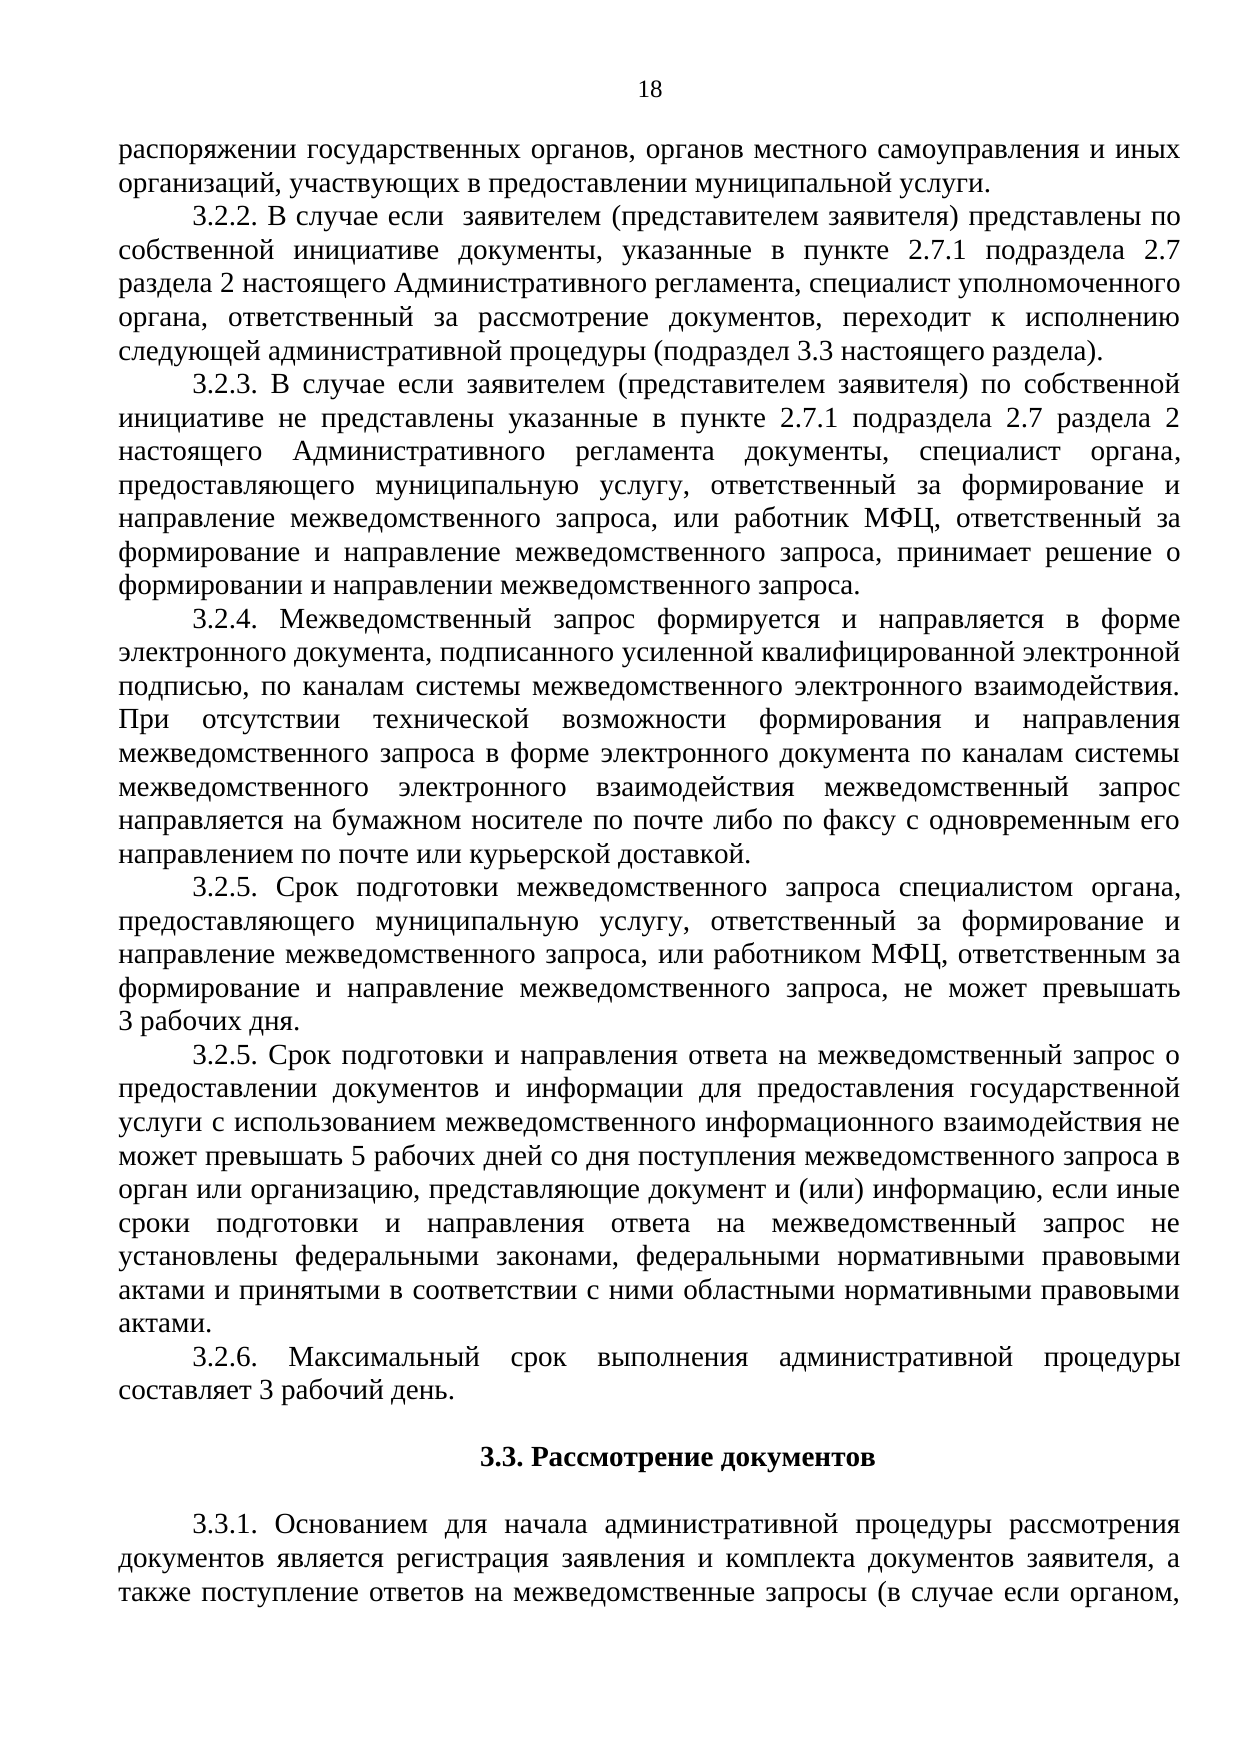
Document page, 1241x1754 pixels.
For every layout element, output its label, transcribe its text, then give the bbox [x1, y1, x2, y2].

text 3.2.6. Максимальный срок выполнения административной процедуры составляет 3 рабочий день. [118, 1339, 1181, 1406]
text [118, 131, 1181, 198]
text 3.2.2. В случае если заявителем (представителем заявителя) представлены по собственной инициативе документы, указанные в пункте 2.7.1 подраздела 2.7 раздела 2 настоящего Административного регламента, специалист уполномоченного органа, ответственный за рассмотрение документов, переходит к исполнению следующей административной процедуры (подраздел 3.3 настоящего раздела). [118, 198, 1181, 366]
text 3.2.5. Срок подготовки и направления ответа на межведомственный запрос о предоставлении документов и информации для предоставления государственной услуги с использованием межведомственного информационного взаимодействия не может превышать 5 рабочих дней со дня поступления межведомственного запроса в орган или организацию, представляющие документ и (или) информацию, если иные сроки подготовки и направления ответа на межведомственный запрос не установлены федеральными законами, федеральными нормативными правовыми актами и принятыми в соответствии с ними областными нормативными правовыми актами. [118, 1037, 1181, 1339]
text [118, 1507, 1181, 1607]
text 3.2.4. Межведомственный запрос формируется и направляется в форме электронного документа, подписанного усиленной квалифицированной электронной подписью, по каналам системы межведомственного электронного взаимодействия. При отсутствии технической возможности формирования и направления межведомственного запроса в форме электронного документа по каналам системы межведомственного электронного взаимодействия межведомственный запрос направляется на бумажном носителе по почте либо по факсу с одновременным его направлением по почте или курьерской доставкой. [118, 601, 1181, 869]
text 3.2.3. В случае если заявителем (представителем заявителя) по собственной инициативе не представлены указанные в пункте 2.7.1 подраздела 2.7 раздела 2 настоящего Административного регламента документы, специалист органа, предоставляющего муниципальную услугу, ответственный за формирование и направление межведомственного запроса, или работник МФЦ, ответственный за формирование и направление межведомственного запроса, принимает решение о формировании и направлении межведомственного запроса. [118, 366, 1181, 601]
text 3.3. Рассмотрение документов [118, 1439, 1181, 1473]
text 3.2.5. Срок подготовки межведомственного запроса специалистом органа, предоставляющего муниципальную услугу, ответственный за формирование и направление межведомственного запроса, или работником МФЦ, ответственным за формирование и направление межведомственного запроса, не может превышать 3 рабочих дня. [118, 869, 1181, 1037]
